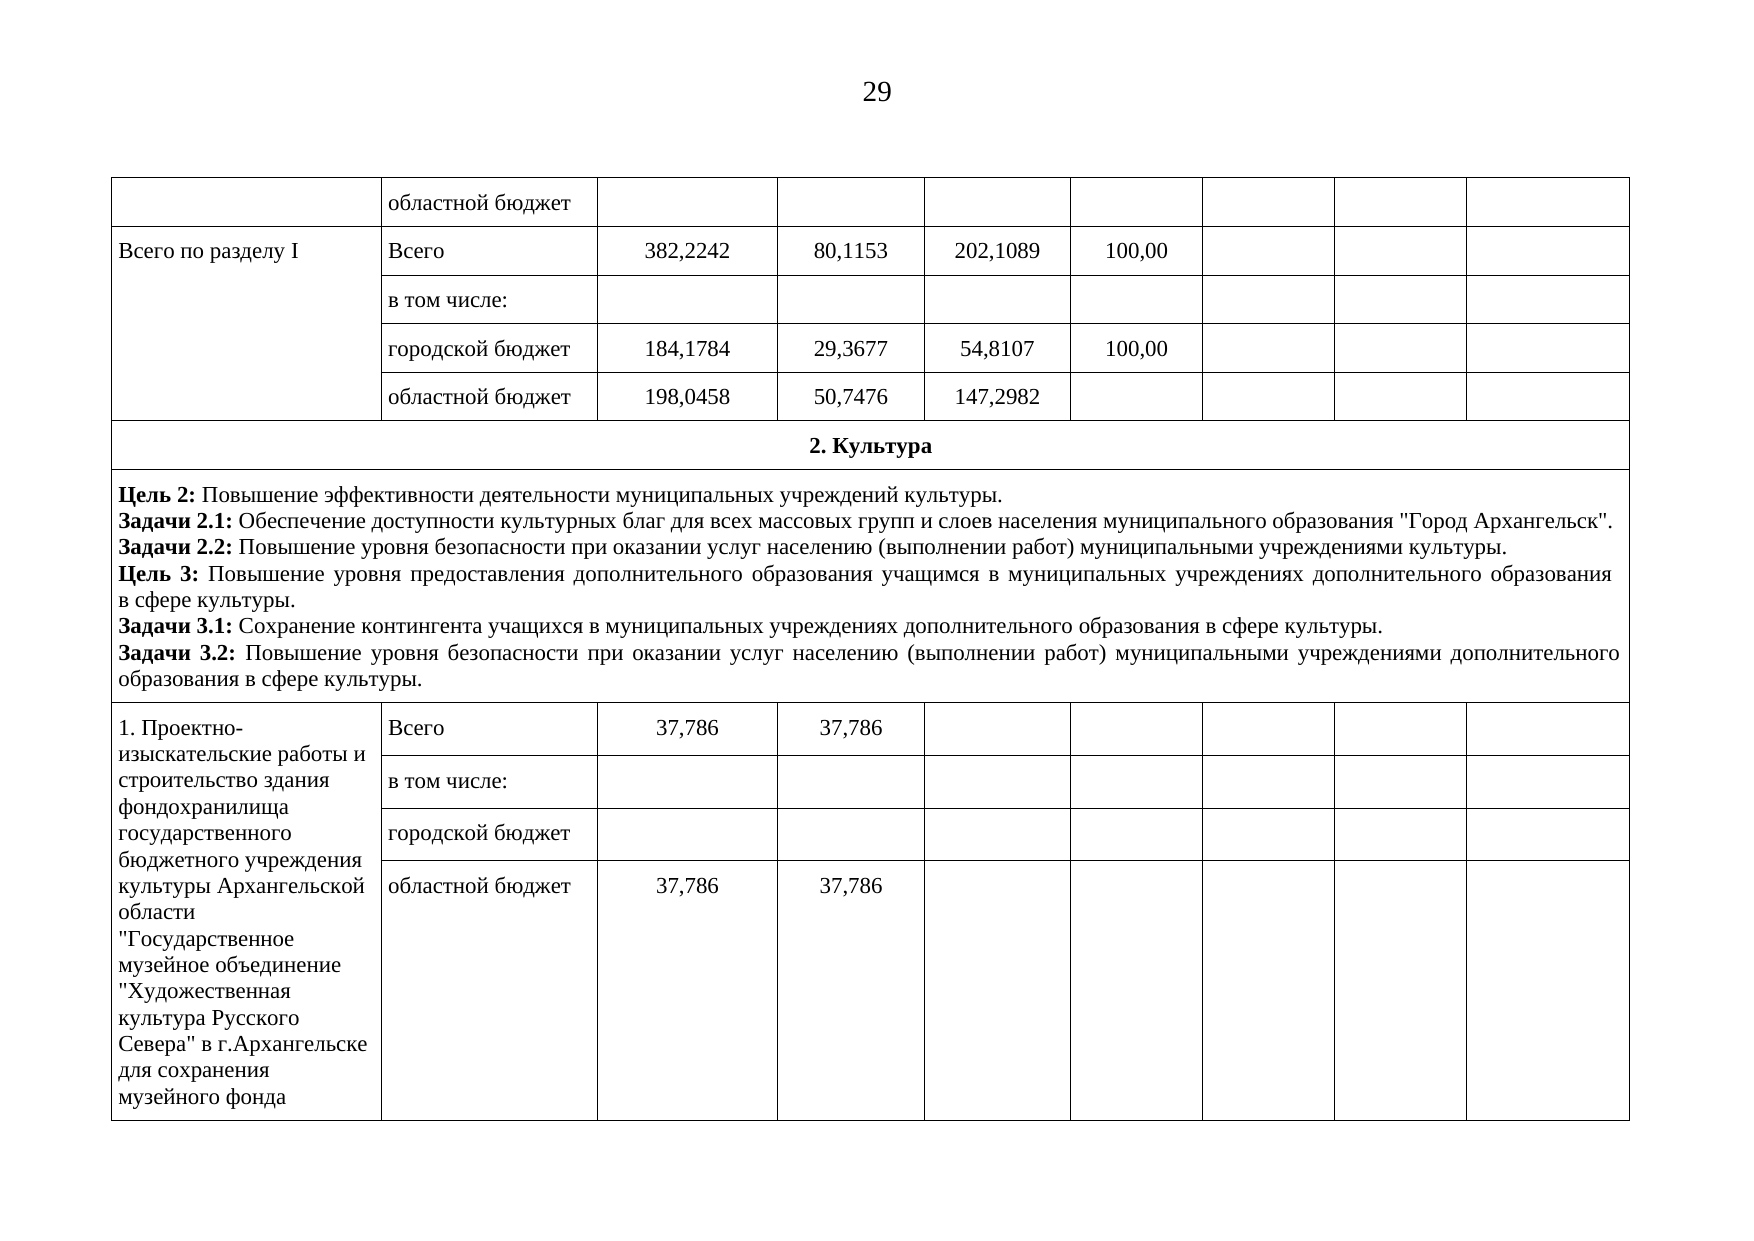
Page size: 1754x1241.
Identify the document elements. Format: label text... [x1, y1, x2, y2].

table_cell в том числе: [382, 756, 597, 808]
table_cell [925, 756, 1070, 808]
table_cell [1071, 861, 1202, 1120]
table_cell [1467, 861, 1629, 1120]
table_cell [1203, 178, 1334, 226]
table_cell в том числе: [382, 276, 597, 323]
table_cell 198,0458 [598, 373, 777, 420]
table_cell [1203, 276, 1334, 323]
table_cell 37,786 [598, 861, 777, 1120]
table_cell [778, 178, 924, 226]
table_cell 80,1153 [778, 227, 924, 274]
table_cell [1335, 373, 1466, 420]
table_cell [925, 276, 1070, 323]
table_cell [1467, 276, 1629, 323]
table_cell 100,00 [1071, 324, 1202, 372]
table_cell 1. Проектно-изыскательские работы и строительство здания фондохранилища государственного бюджетного учреждения культуры Архангельской области "Государственное музейное объединение "Художественная культура Русского Севера" в г.Архангельске для сохранения музейного фонда Российской Федерации [112, 703, 381, 1120]
table_cell [1467, 809, 1629, 860]
table_cell [1203, 227, 1334, 274]
table_cell [1203, 324, 1334, 372]
table_cell [598, 809, 777, 860]
table_cell Всего [382, 703, 597, 755]
table_cell 147,2982 [925, 373, 1070, 420]
table_cell [1071, 809, 1202, 860]
table_cell [1203, 373, 1334, 420]
table_cell [1335, 861, 1466, 1120]
table_cell 100,00 [1071, 227, 1202, 274]
table_cell [598, 178, 777, 226]
table_cell областной бюджет [382, 178, 597, 226]
table_cell [1335, 703, 1466, 755]
table_cell 202,1089 [925, 227, 1070, 274]
table_cell [925, 703, 1070, 755]
table_cell [1335, 227, 1466, 274]
table_cell [925, 809, 1070, 860]
table_cell [1203, 809, 1334, 860]
table_cell [778, 276, 924, 323]
table_cell [1071, 373, 1202, 420]
table_cell [1071, 178, 1202, 226]
table_cell [1335, 809, 1466, 860]
table_cell областной бюджет [382, 373, 597, 420]
table_cell 382,2242 [598, 227, 777, 274]
table_cell [778, 756, 924, 808]
table_cell [1071, 756, 1202, 808]
table_cell 184,1784 [598, 324, 777, 372]
table_cell [1335, 324, 1466, 372]
table_cell [1467, 373, 1629, 420]
table_cell [1071, 703, 1202, 755]
table_cell 54,8107 [925, 324, 1070, 372]
table_cell городской бюджет [382, 809, 597, 860]
table_cell [1467, 178, 1629, 226]
table_cell [925, 861, 1070, 1120]
table_cell 29,3677 [778, 324, 924, 372]
table_cell 37,786 [778, 703, 924, 755]
table_cell [1335, 178, 1466, 226]
table_cell [1335, 756, 1466, 808]
table_cell [1467, 227, 1629, 274]
table_cell городской бюджет [382, 324, 597, 372]
table_cell [1071, 276, 1202, 323]
table_cell 37,786 [778, 861, 924, 1120]
table_cell 37,786 [598, 703, 777, 755]
table_cell [925, 178, 1070, 226]
table_cell [1203, 703, 1334, 755]
table_cell Всего по разделу I [112, 227, 381, 420]
table_cell [1335, 276, 1466, 323]
table_cell Всего [382, 227, 597, 274]
table_cell [598, 276, 777, 323]
table_cell Цель 2: Повышение эффективности деятельности муниципальных учреждений культуры. Задачи 2.1: Обеспечение доступности культурных благ для всех массовых групп и слоев населения муниципального образования "Город Архангельск". Задачи 2.2: Повышение уровня безопасности при оказании услуг населению (выполнении работ) муниципальными учреждениями культуры. Цель 3: Повышение уровня предоставления дополнительного образования учащимся в муниципальных учреждениях дополнительного образования в сфере культуры. Задачи 3.1: Сохранение контингента учащихся в муниципальных учреждениях дополнительного образования в сфере культуры. Задачи 3.2: Повышение уровня безопасности при оказании услуг населению (выполнении работ) муниципальными учреждениями дополнительного образования в сфере культуры. [112, 470, 1629, 702]
table_cell областной бюджет [382, 861, 597, 1120]
table_cell 50,7476 [778, 373, 924, 420]
table_cell [1203, 861, 1334, 1120]
table_cell [1203, 756, 1334, 808]
table_cell [598, 756, 777, 808]
table_cell 2. Культура [112, 421, 1629, 469]
table_cell [778, 809, 924, 860]
table_cell [1467, 703, 1629, 755]
table_cell [1467, 756, 1629, 808]
table_cell [1467, 324, 1629, 372]
